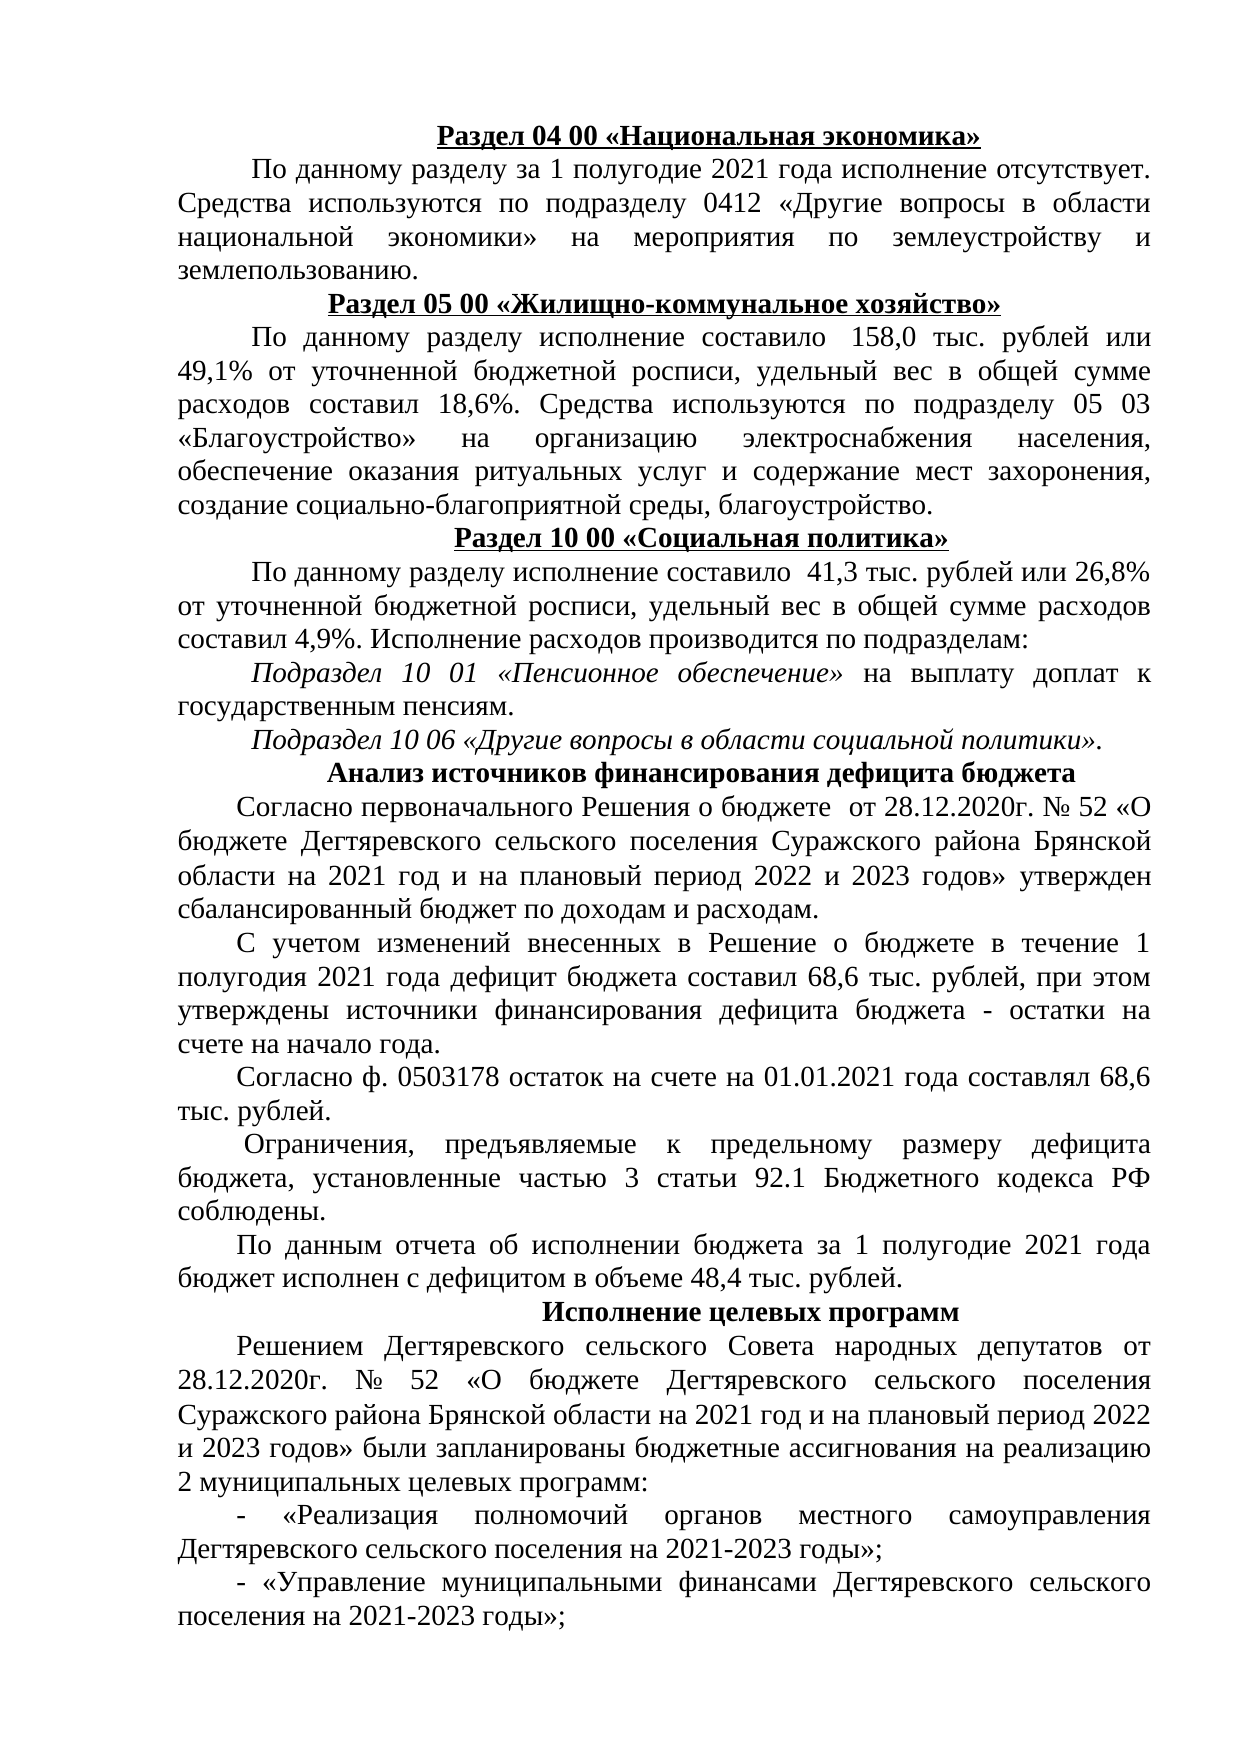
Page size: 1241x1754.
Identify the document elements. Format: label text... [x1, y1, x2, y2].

text Подраздел 10 01 «Пенсионное обеспечение» на выплату доплат к государственным пенсиям. [177, 655, 1152, 722]
text Анализ источников финансирования дефицита бюджета [177, 755, 1152, 789]
text По данному разделу исполнение составило 41,3 тыс. рублей или 26,8% от уточненной бюджетной росписи, удельный вес в общей сумме расходов составил 4,9%. Исполнение расходов производится по подразделам: [177, 554, 1152, 655]
text Согласно первоначального Решения о бюджете от 28.12.2020г. № 52 «О бюджете Дегтяревского сельского поселения Суражского района Брянской области на 2021 год и на плановый период 2022 и 2023 годов» утвержден сбалансированный бюджет по доходам и расходам. [177, 789, 1152, 925]
text Раздел 10 00 «Социальная политика» [177, 521, 1152, 554]
text По данным отчета об исполнении бюджета за 1 полугодие 2021 года бюджет исполнен с дефицитом в объеме 48,4 тыс. рублей. [177, 1227, 1152, 1294]
text - «Реализация полномочий органов местного самоуправления Дегтяревского сельского поселения на 2021-2023 годы»; [177, 1497, 1152, 1564]
text Раздел 04 00 «Национальная экономика» [177, 118, 1152, 152]
text По данному разделу за 1 полугодие 2021 года исполнение отсутствует. Средства используются по подразделу 0412 «Другие вопросы в области национальной экономики» на мероприятия по землеустройству и землепользованию. [177, 152, 1152, 286]
text Раздел 05 00 «Жилищно-коммунальное хозяйство» [177, 286, 1152, 319]
text По данному разделу исполнение составило 158,0 тыс. рублей или 49,1% от уточненной бюджетной росписи, удельный вес в общей сумме расходов составил 18,6%. Средства используются по подразделу 05 03 «Благоустройство» на организацию электроснабжения населения, обеспечение оказания ритуальных услуг и содержание мест захоронения, создание социально-благоприятной среды, благоустройство. [177, 319, 1152, 521]
text Ограничения, предъявляемые к предельному размеру дефицита бюджета, установленные частью 3 статьи 92.1 Бюджетного кодекса РФ соблюдены. [177, 1126, 1152, 1227]
text С учетом изменений внесенных в Решение о бюджете в течение 1 полугодия 2021 года дефицит бюджета составил 68,6 тыс. рублей, при этом утверждены источники финансирования дефицита бюджета - остатки на счете на начало года. [177, 925, 1152, 1059]
text Исполнение целевых программ [177, 1294, 1152, 1328]
text - «Управление муниципальными финансами Дегтяревского сельского поселения на 2021-2023 годы»; [177, 1564, 1152, 1632]
text Решением Дегтяревского сельского Совета народных депутатов от 28.12.2020г. № 52 «О бюджете Дегтяревского сельского поселения Суражского района Брянской области на 2021 год и на плановый период 2022 и 2023 годов» были запланированы бюджетные ассигнования на реализацию 2 муниципальных целевых программ: [177, 1328, 1152, 1497]
text Согласно ф. 0503178 остаток на счете на 01.01.2021 года составлял 68,6 тыс. рублей. [177, 1059, 1152, 1126]
text Подраздел 10 06 «Другие вопросы в области социальной политики». [177, 722, 1152, 755]
